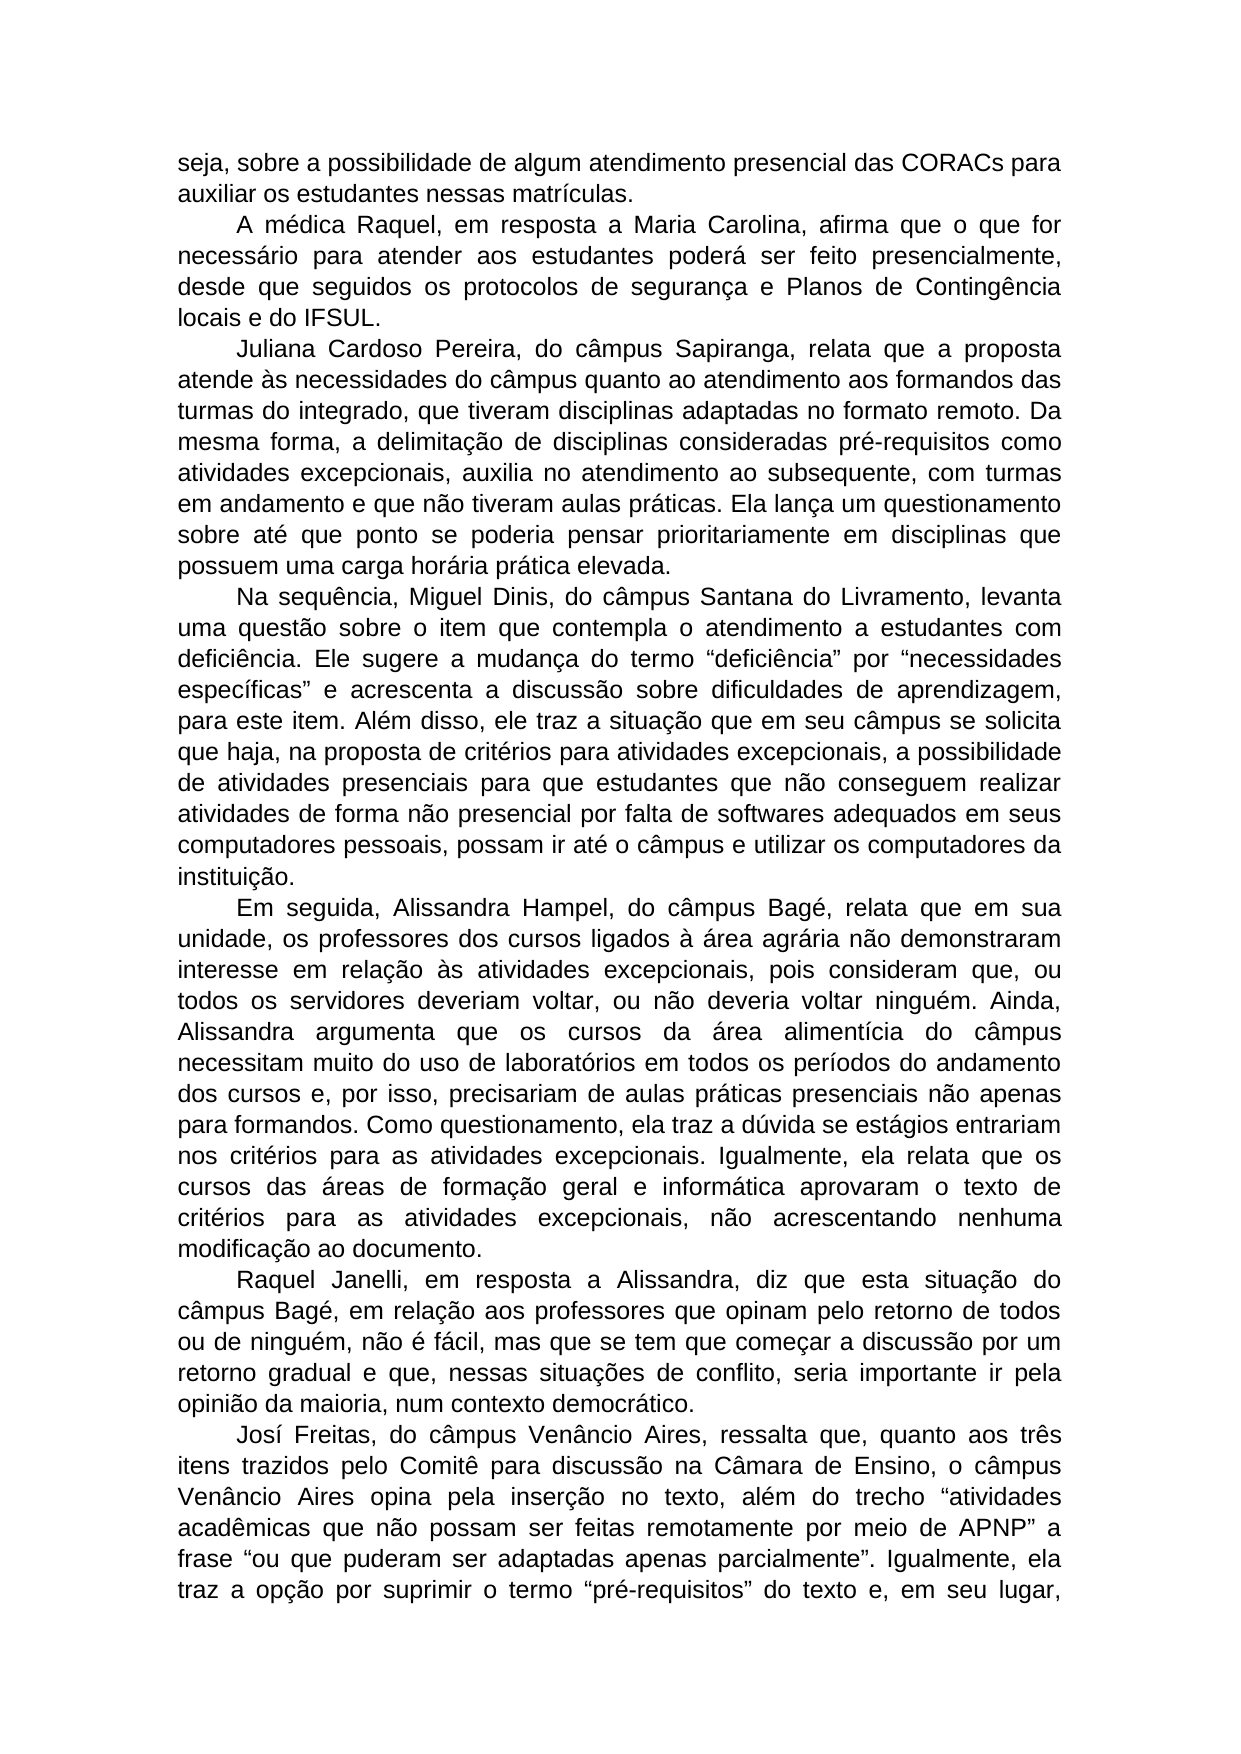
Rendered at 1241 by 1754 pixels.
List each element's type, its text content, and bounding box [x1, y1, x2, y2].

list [177, 1420, 1063, 1604]
list Juliana Cardoso Pereira, do câmpus Sapiranga, relata que a proposta atende às necessidades do câmpus quanto ao atendimento aos formandos das turmas do integrado, que tiveram disciplinas adaptadas no formato remoto. Da mesma forma, a delimitação de disciplinas consideradas pré-requisitos como atividades excepcionais, auxilia no atendimento ao subsequente, com turmas em andamento e que não tiveram aulas práticas. Ela lança um questionamento sobre até que ponto se poderia pensar prioritariamente em disciplinas que possuem uma carga horária prática elevada. [177, 334, 1063, 580]
list Raquel Janelli, em resposta a Alissandra, diz que esta situação do câmpus Bagé, em relação aos professores que opinam pelo retorno de todos ou de ninguém, não é fácil, mas que se tem que começar a discussão por um retorno gradual e que, nessas situações de conflito, seria importante ir pela opinião da maioria, num contexto democrático. [177, 1265, 1063, 1418]
list Em seguida, Alissandra Hampel, do câmpus Bagé, relata que em sua unidade, os professores dos cursos ligados à área agrária não demonstraram interesse em relação às atividades excepcionais, pois consideram que, ou todos os servidores deveriam voltar, ou não deveria voltar ninguém. Ainda, Alissandra argumenta que os cursos da área alimentícia do câmpus necessitam muito do uso de laboratórios em todos os períodos do andamento dos cursos e, por isso, precisariam de aulas práticas presenciais não apenas para formandos. Como questionamento, ela traz a dúvida se estágios entrariam nos critérios para as atividades excepcionais. Igualmente, ela relata que os cursos das áreas de formação geral e informática aprovaram o texto de critérios para as atividades excepcionais, não acrescentando nenhuma modificação ao documento. [177, 893, 1063, 1263]
list A médica Raquel, em resposta a Maria Carolina, afirma que o que for necessário para atender aos estudantes poderá ser feito presencialmente, desde que seguidos os protocolos de segurança e Planos de Contingência locais e do IFSUL. [177, 210, 1063, 332]
list Na sequência, Miguel Dinis, do câmpus Santana do Livramento, levanta uma questão sobre o item que contempla o atendimento a estudantes com deficiência. Ele sugere a mudança do termo “deficiência” por “necessidades específicas” e acrescenta a discussão sobre dificuldades de aprendizagem, para este item. Além disso, ele traz a situação que em seu câmpus se solicita que haja, na proposta de critérios para atividades excepcionais, a possibilidade de atividades presenciais para que estudantes que não conseguem realizar atividades de forma não presencial por falta de softwares adequados em seus computadores pessoais, possam ir até o câmpus e utilizar os computadores da instituição. [177, 582, 1063, 890]
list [177, 148, 1063, 207]
